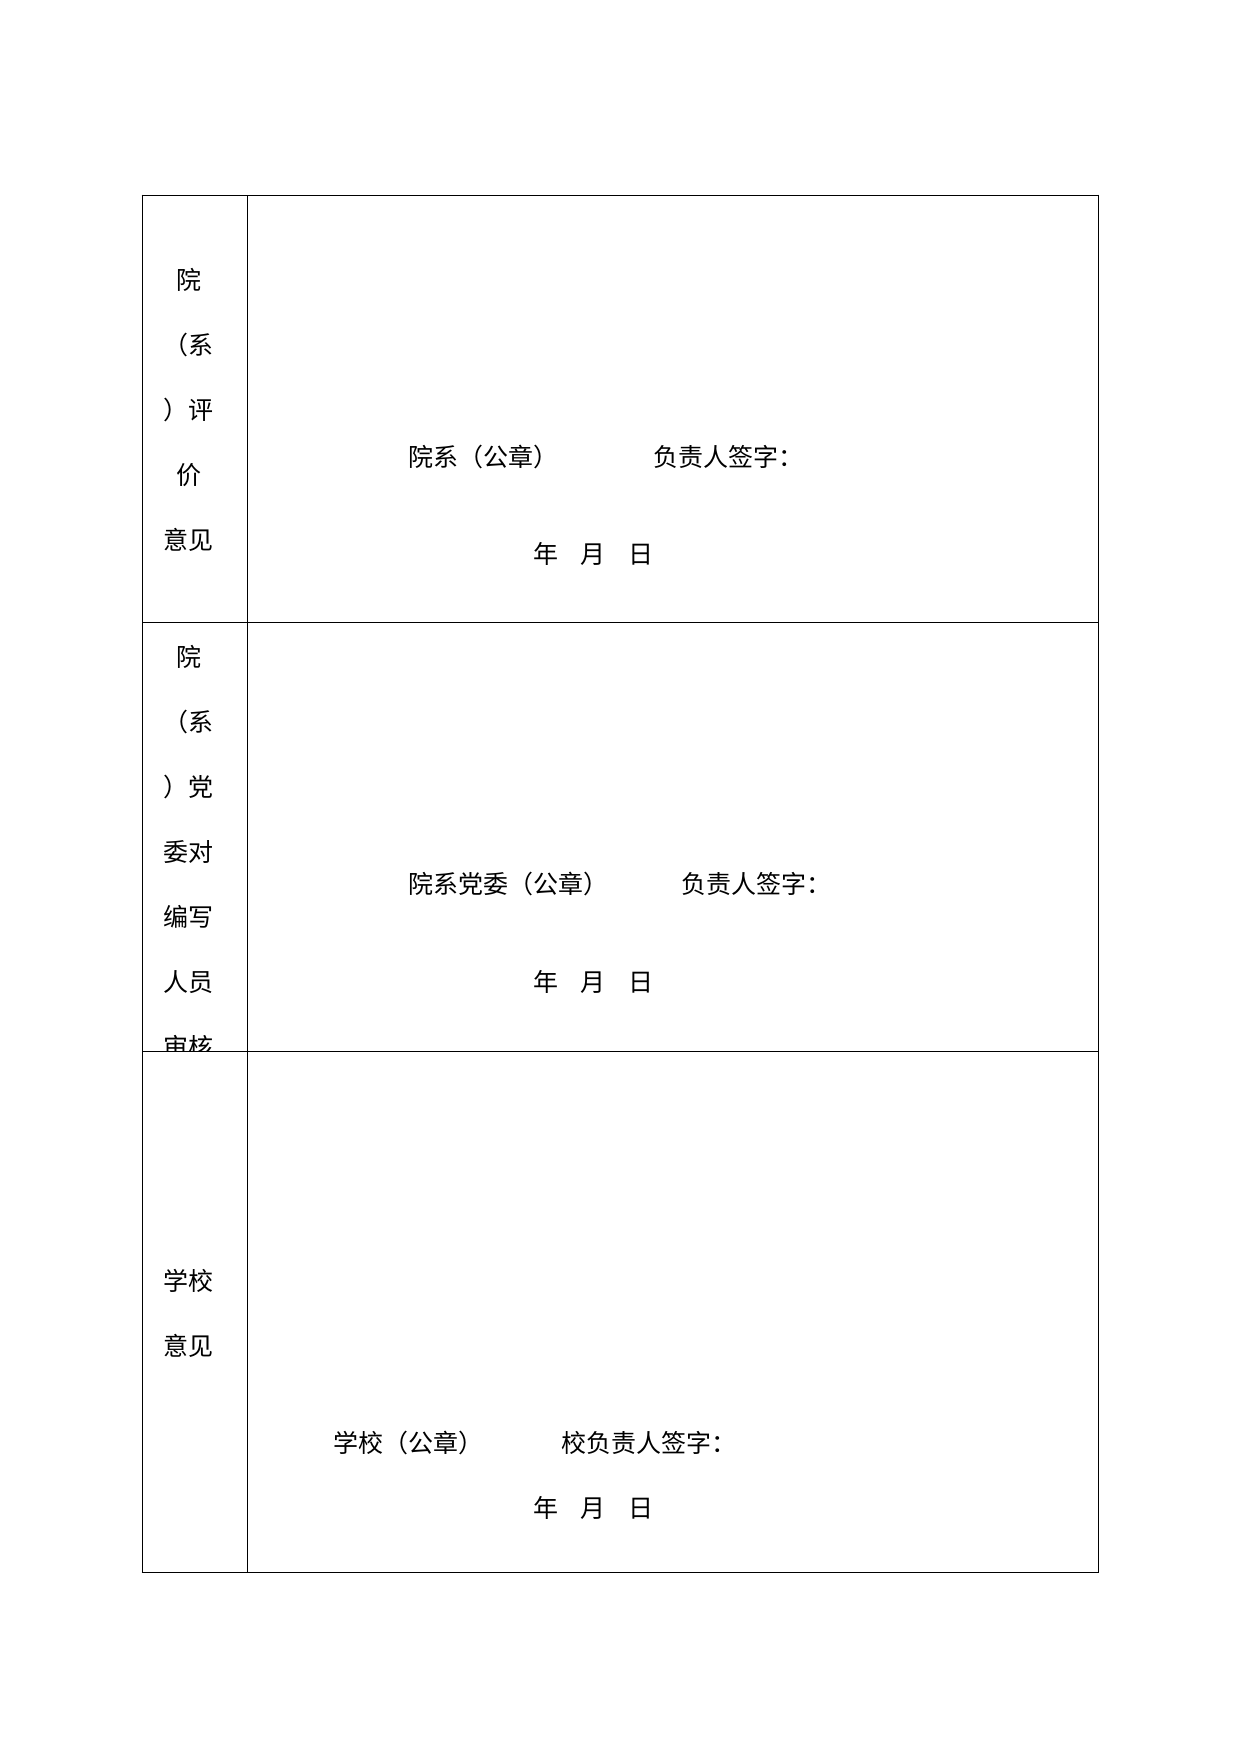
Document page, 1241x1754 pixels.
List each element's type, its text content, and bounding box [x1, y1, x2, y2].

table_header 院系（公章） 负责人签字： 年 月 日 [248, 196, 1098, 622]
table_cell 院（系）党委对编写人员审核意见 [143, 623, 247, 1051]
table_cell 院系党委（公章） 负责人签字： 年 月 日 [248, 623, 1098, 1051]
table_header 院（系）评价 意见 [143, 196, 247, 622]
table_cell 学校意见 [143, 1052, 247, 1572]
table_cell 学校（公章） 校负责人签字： 年 月 日 [248, 1052, 1098, 1572]
